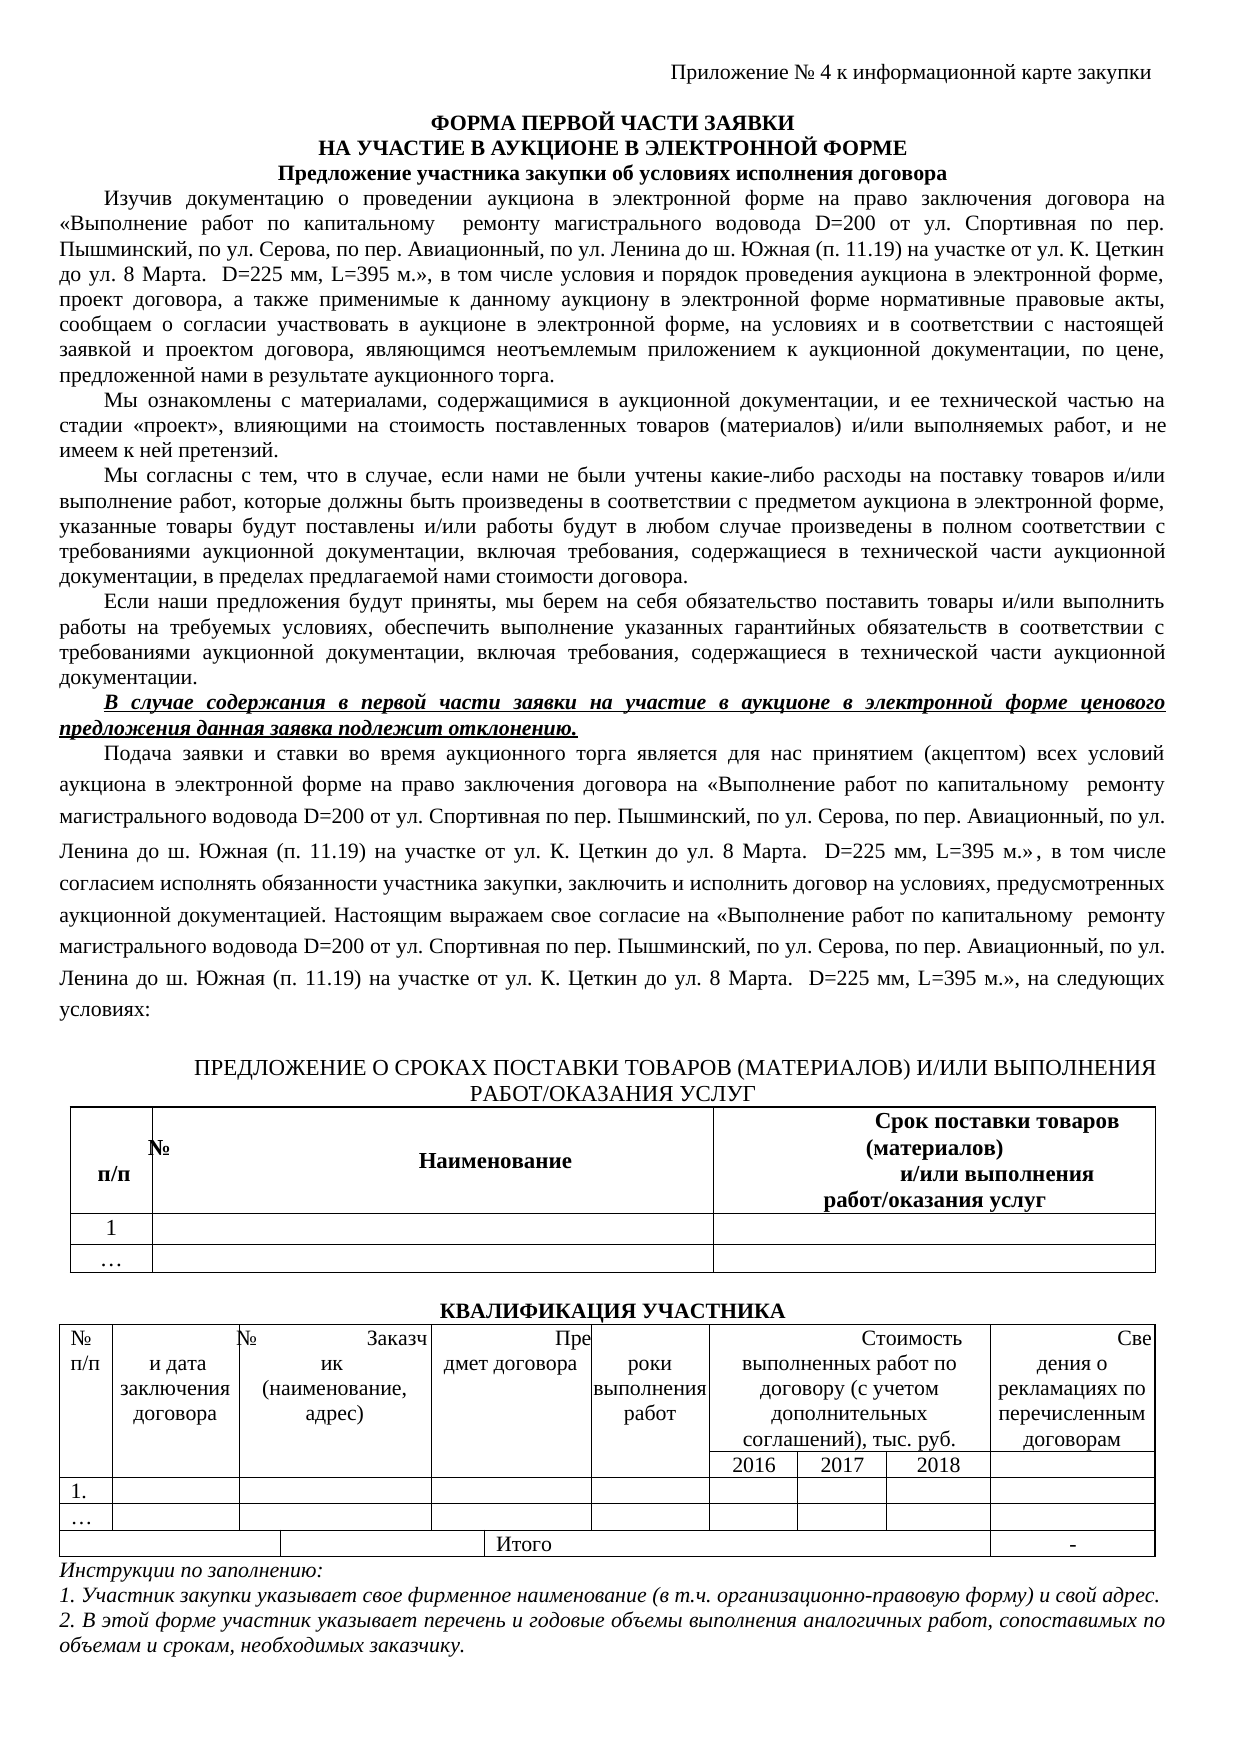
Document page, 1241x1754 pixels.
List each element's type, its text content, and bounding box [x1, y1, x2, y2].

table_cell [710, 1478, 797, 1503]
text КВАЛИФИКАЦИЯ УЧАСТНИКА [59, 1298, 1166, 1324]
table_cell [240, 1478, 431, 1503]
text Приложение № 4 к информационной карте закупки [134, 59, 1152, 84]
table_header Наименование [153, 1108, 713, 1213]
table_cell [432, 1478, 591, 1503]
text Мы ознакомлены с материалами, содержащимися в аукционной документации, и ее технической частью на стадии «проект», влияющими на стоимость поставленных товаров (материалов) и/или выполняемых работ, и не имеем к ней претензий. [59, 387, 1166, 462]
table_cell - [991, 1531, 1154, 1556]
table_cell [281, 1531, 484, 1556]
table_cell [991, 1478, 1154, 1503]
table_cell Итого [485, 1531, 990, 1556]
table_cell … [60, 1504, 112, 1529]
text Подача заявки и ставки во время аукционного торга является для нас принятием (акцептом) всех условий аукциона в электронной форме на право заключения договора на «Выполнение работ по капитальному ремонту магистрального водовода D=200 от ул. Спортивная по пер. Пышминский, по ул. Серова, по пер. Авиационный, по ул. Ленина до ш. Южная (п. 11.19) на участке от ул. К. Цеткин до ул. 8 Марта. D=225 мм, L=395 м.», в том числе согласием исполнять обязанности участника закупки, заключить и исполнить договор на условиях, предусмотренных аукционной документацией. Настоящим выражаем свое согласие на «Выполнение работ по капитальному ремонту магистрального водовода D=200 от ул. Спортивная по пер. Пышминский, по ул. Серова, по пер. Авиационный, по ул. Ленина до ш. Южная (п. 11.19) на участке от ул. К. Цеткин до ул. 8 Марта. D=225 мм, L=395 м.», на следующих условиях: [59, 740, 1166, 1021]
table_cell [240, 1504, 431, 1529]
table_cell [887, 1478, 990, 1503]
table_header Заказчик (наименование, адрес) [240, 1325, 431, 1477]
text Если наши предложения будут приняты, мы берем на себя обязательство поставить товары и/или выполнить работы на требуемых условиях, обеспечить выполнение указанных гарантийных обязательств в соответствии с требованиями аукционной документации, включая требования, содержащиеся в технической части аукционной документации. [59, 588, 1166, 689]
table_cell [113, 1478, 239, 1503]
table_header Сроки выполнения работ [592, 1325, 709, 1477]
table_header Стоимость выполненных работ по договору (с учетом дополнительных соглашений), тыс. руб. [710, 1325, 990, 1451]
table_cell [991, 1452, 1154, 1477]
table_cell 2017 [798, 1452, 886, 1477]
table_cell [710, 1504, 797, 1529]
table_cell [714, 1245, 1155, 1272]
table_cell [714, 1214, 1155, 1244]
text Изучив документацию о проведении аукциона в электронной форме на право заключения договора на «Выполнение работ по капитальному ремонту магистрального водовода D=200 от ул. Спортивная по пер. Пышминский, по ул. Серова, по пер. Авиационный, по ул. Ленина до ш. Южная (п. 11.19) на участке от ул. К. Цеткин до ул. 8 Марта. D=225 мм, L=395 м.», в том числе условия и порядок проведения аукциона в электронной форме, проект договора, а также применимые к данному аукциону в электронной форме нормативные правовые акты, сообщаем о согласии участвовать в аукционе в электронной форме, на условиях и в соответствии с настоящей заявкой и проектом договора, являющимся неотъемлемым приложением к аукционной документации, по цене, предложенной нами в результате аукционного торга. [59, 185, 1166, 387]
table_header Сведения о рекламациях по перечисленным договорам [991, 1325, 1154, 1451]
table_cell 1 [71, 1214, 152, 1244]
text В случае содержания в первой части заявки на участие в аукционе в электронной форме ценового предложения данная заявка подлежит отклонению. [59, 689, 1166, 740]
table_cell [798, 1478, 886, 1503]
text Инструкции по заполнению: [59, 1557, 1166, 1582]
text 1. Участник закупки указывает свое фирменное наименование (в т.ч. организационно-правовую форму) и свой адрес. [59, 1582, 1166, 1607]
text Предложение участника закупки об условиях исполнения договора [59, 160, 1166, 185]
table_header № п/п [71, 1108, 152, 1213]
table_header Срок поставки товаров (материалов) и/или выполнения работ/оказания услуг [714, 1108, 1155, 1213]
table_cell [798, 1504, 886, 1529]
text ФОРМА ПЕРВОЙ ЧАСТИ ЗАЯВКИ [59, 109, 1166, 135]
table_header Предмет договора [432, 1325, 591, 1477]
table_cell [592, 1504, 709, 1529]
table_cell [592, 1478, 709, 1503]
text НА УЧАСТИЕ В АУКЦИОНЕ В ЭЛЕКТРОННОЙ ФОРМЕ [59, 135, 1166, 160]
table_cell [153, 1245, 713, 1272]
table_cell [60, 1531, 280, 1556]
text 2. В этой форме участник указывает перечень и годовые объемы выполнения аналогичных работ, сопоставимых по объемам и срокам, необходимых заказчику. [59, 1607, 1166, 1658]
table_cell 2016 [710, 1452, 797, 1477]
text Мы согласны с тем, что в случае, если нами не были учтены какие-либо расходы на поставку товаров и/или выполнение работ, которые должны быть произведены в соответствии с предметом аукциона в электронной форме, указанные товары будут поставлены и/или работы будут в любом случае произведены в полном соответствии с требованиями аукционной документации, включая требования, содержащиеся в технической части аукционной документации, в пределах предлагаемой нами стоимости договора. [59, 462, 1166, 588]
table_cell [887, 1504, 990, 1529]
text ПРЕДЛОЖЕНИЕ О Сроках поставки товаров (МАТЕРИАЛОВ) и/или выполнения работ/ОКАЗАНИЯ УСЛУГ [59, 1054, 1166, 1106]
table_header № п/п [60, 1325, 112, 1477]
table_cell [113, 1504, 239, 1529]
table_cell 1. [60, 1478, 112, 1503]
table_cell 2018 [887, 1452, 990, 1477]
table_header № и дата заключения договора [113, 1325, 239, 1477]
table_cell [991, 1504, 1154, 1529]
table_cell [432, 1504, 591, 1529]
table_cell … [71, 1245, 152, 1272]
table_cell [153, 1214, 713, 1244]
